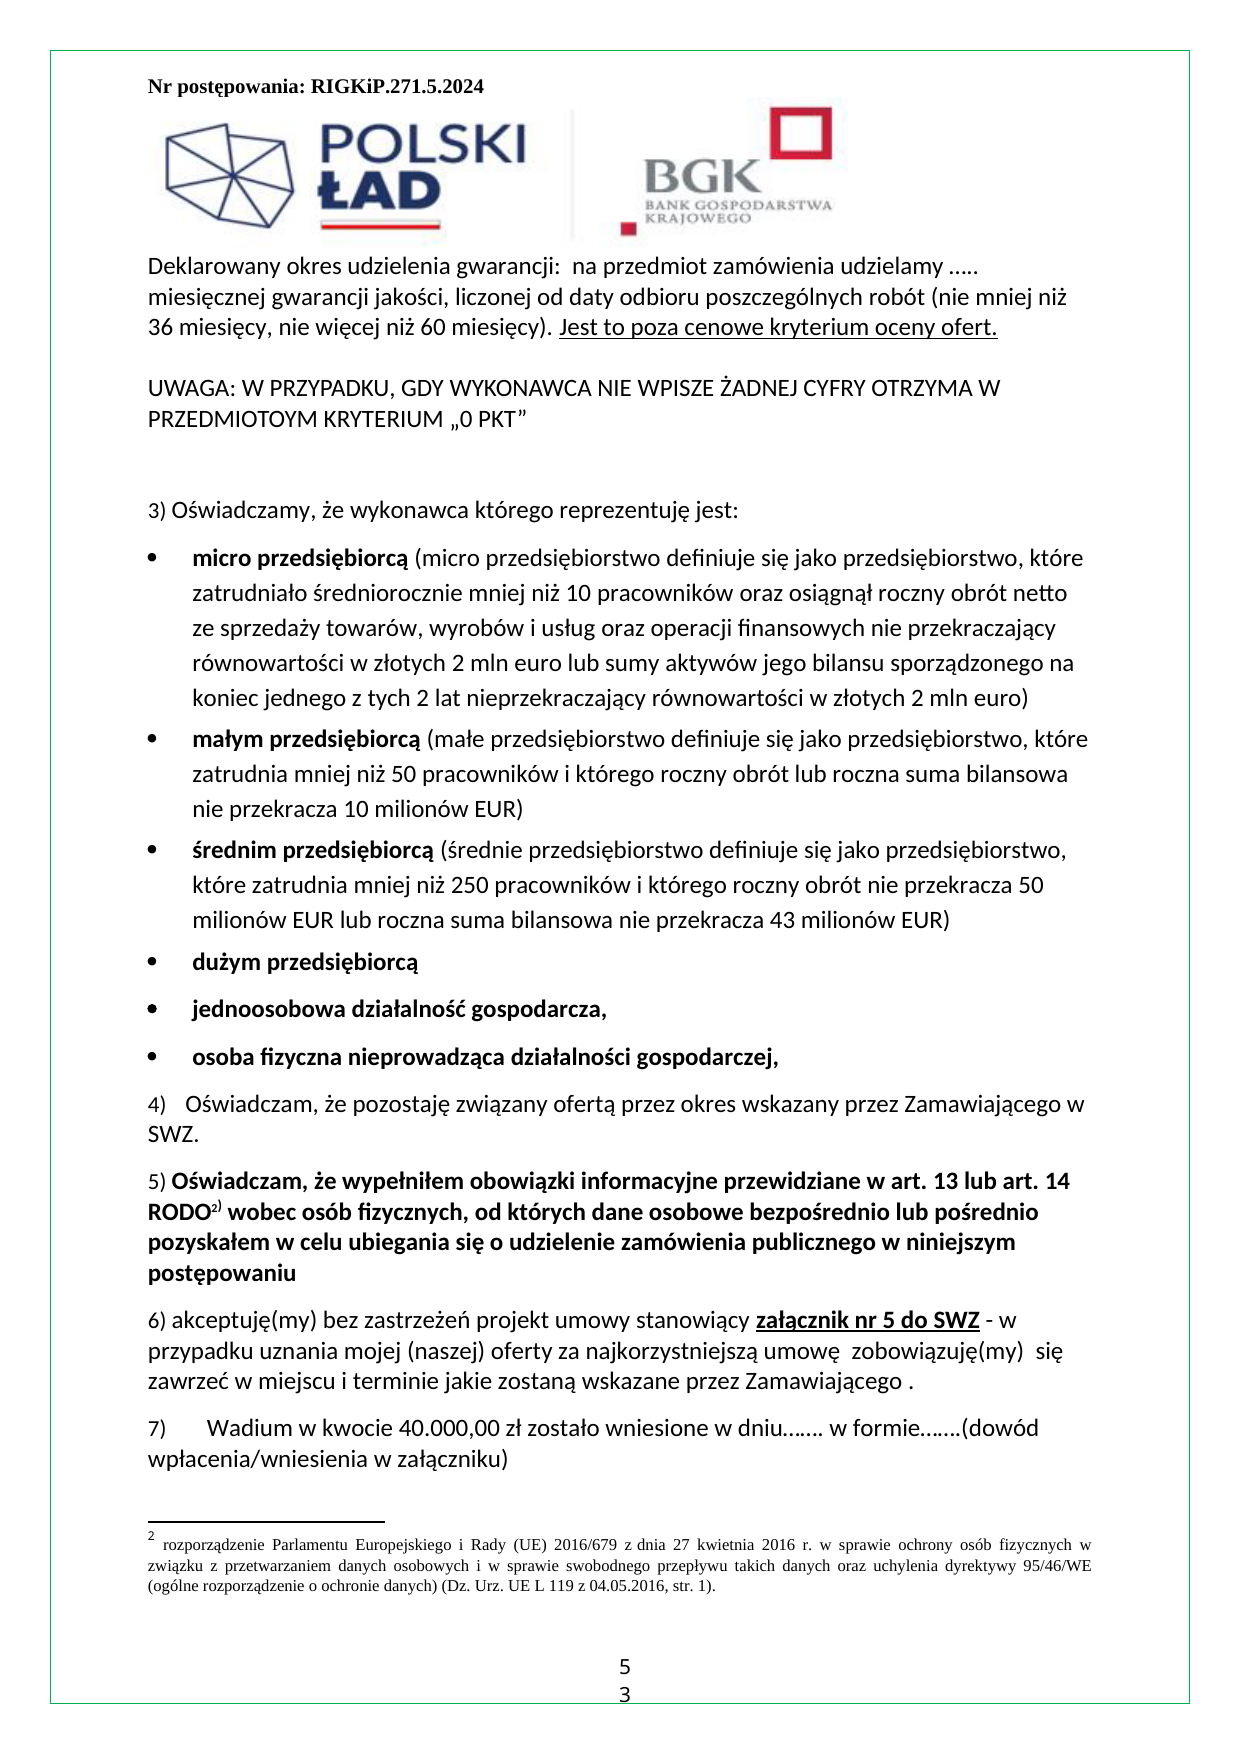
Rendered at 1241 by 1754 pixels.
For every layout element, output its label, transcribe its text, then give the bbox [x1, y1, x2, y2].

list Oświadczam, że pozostaję związany ofertą przez okres wskazany przez Zamawiającego w SWZ. [148, 1088, 1093, 1149]
list Wadium w kwocie 40.000,00 zł zostało wniesione w dniu……. w formie…….(dowód wpłacenia/wniesienia w załączniku) [148, 1412, 1093, 1473]
list Oświadczamy, że wykonawca którego reprezentuję jest: [148, 495, 1093, 525]
list akceptuję(my) bez zastrzeżeń projekt umowy stanowiący załącznik nr 5 do SWZ - w przypadku uznania mojej (naszej) oferty za najkorzystniejszą umowę zobowiązuję(my) się zawrzeć w miejscu i terminie jakie zostaną wskazane przez Zamawiającego . [148, 1304, 1093, 1396]
list małym przedsiębiorcą (małe przedsiębiorstwo definiuje się jako przedsiębiorstwo, które zatrudnia mniej niż 50 pracowników i którego roczny obrót lub roczna suma bilansowa nie przekracza 10 milionów EUR) [148, 723, 1093, 824]
list dużym przedsiębiorcą [148, 946, 1093, 976]
list osoba fizyczna nieprowadząca działalności gospodarczej, [148, 1041, 1093, 1071]
text UWAGA: W PRZYPADKU, GDY WYKONAWCA NIE WPISZE ŻADNEJ CYFRY OTRZYMA W PRZEDMIOTOYM KRYTERIUM „0 PKT” [148, 373, 1093, 434]
list średnim przedsiębiorcą (średnie przedsiębiorstwo definiuje się jako przedsiębiorstwo, które zatrudnia mniej niż 250 pracowników i którego roczny obrót nie przekracza 50 milionów EUR lub roczna suma bilansowa nie przekracza 43 milionów EUR) [148, 834, 1093, 935]
list Oświadczam, że wypełniłem obowiązki informacyjne przewidziane w art. 13 lub art. 14 RODO) wobec osób fizycznych, od których dane osobowe bezpośrednio lub pośrednio pozyskałem w celu ubiegania się o udzielenie zamówienia publicznego w niniejszym postępowaniu [148, 1166, 1093, 1288]
list micro przedsiębiorcą (micro przedsiębiorstwo definiuje się jako przedsiębiorstwo, które zatrudniało średniorocznie mniej niż 10 pracowników oraz osiągnął roczny obrót netto ze sprzedaży towarów, wyrobów i usług oraz operacji finansowych nie przekraczający równowartości w złotych 2 mln euro lub sumy aktywów jego bilansu sporządzonego na koniec jednego z tych 2 lat nieprzekraczający równowartości w złotych 2 mln euro) [148, 542, 1093, 712]
list jednoosobowa działalność gospodarcza, [148, 993, 1093, 1024]
text Deklarowany okres udzielenia gwarancji: na przedmiot zamówienia udzielamy ….. miesięcznej gwarancji jakości, liczonej od daty odbioru poszczególnych robót (nie mniej niż 36 miesięcy, nie więcej niż 60 miesięcy). Jest to poza cenowe kryterium oceny ofert. [148, 251, 1093, 342]
